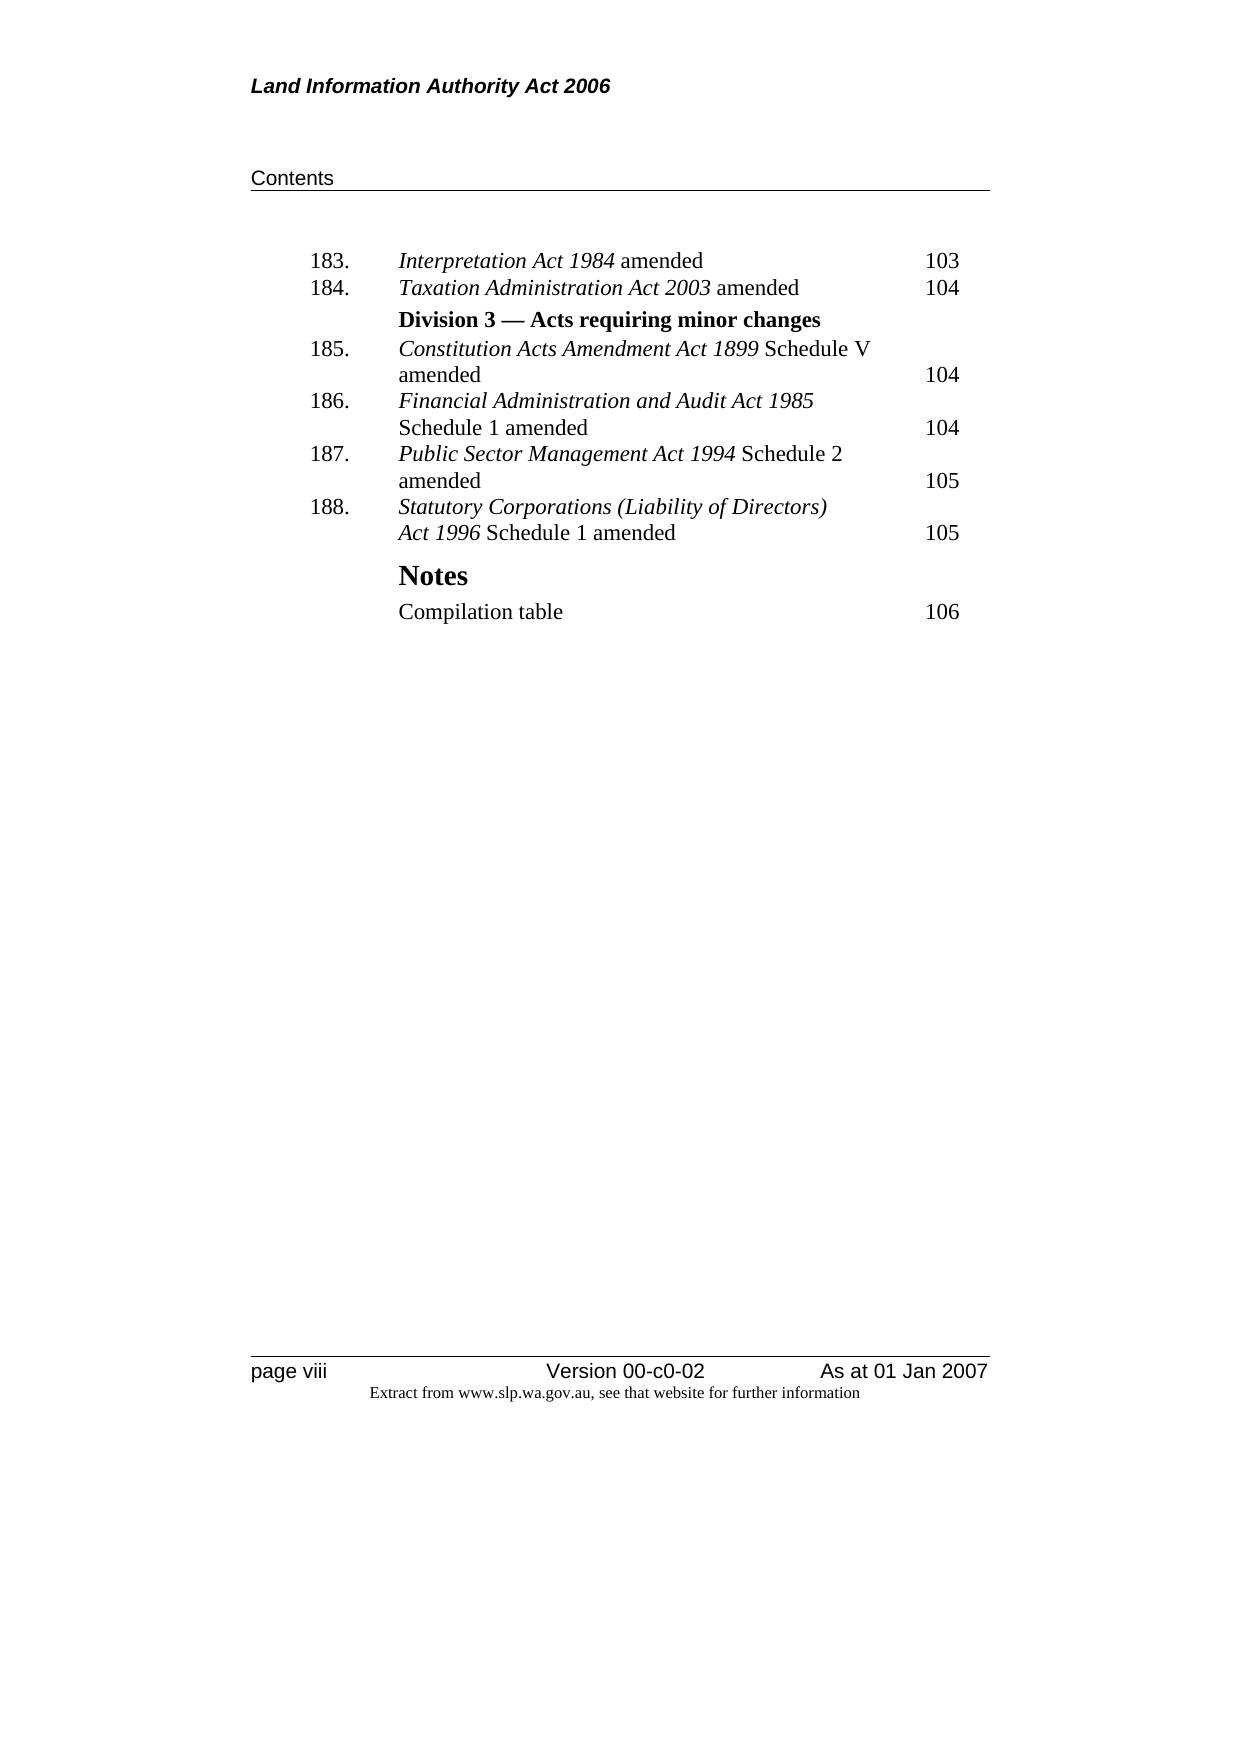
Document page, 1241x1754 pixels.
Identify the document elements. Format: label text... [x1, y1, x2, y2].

text Compilation table 106 [309, 598, 872, 624]
text 183. Interpretation Act 1984 amended 103 [309, 247, 872, 274]
text 187. Public Sector Management Act 1994 Schedule 2 amended 105 [309, 440, 872, 493]
text Notes [398, 558, 872, 592]
text 185. Constitution Acts Amendment Act 1899 Schedule V amended 104 [309, 335, 872, 388]
text 188. Statutory Corporations (Liability of Directors) Act 1996 Schedule 1 amended 105 [309, 493, 872, 546]
text 184. Taxation Administration Act 2003 amended 104 [309, 274, 872, 300]
text Division 3 — Acts requiring minor changes [398, 306, 872, 333]
text 186. Financial Administration and Audit Act 1985 Schedule 1 amended 104 [309, 388, 872, 440]
